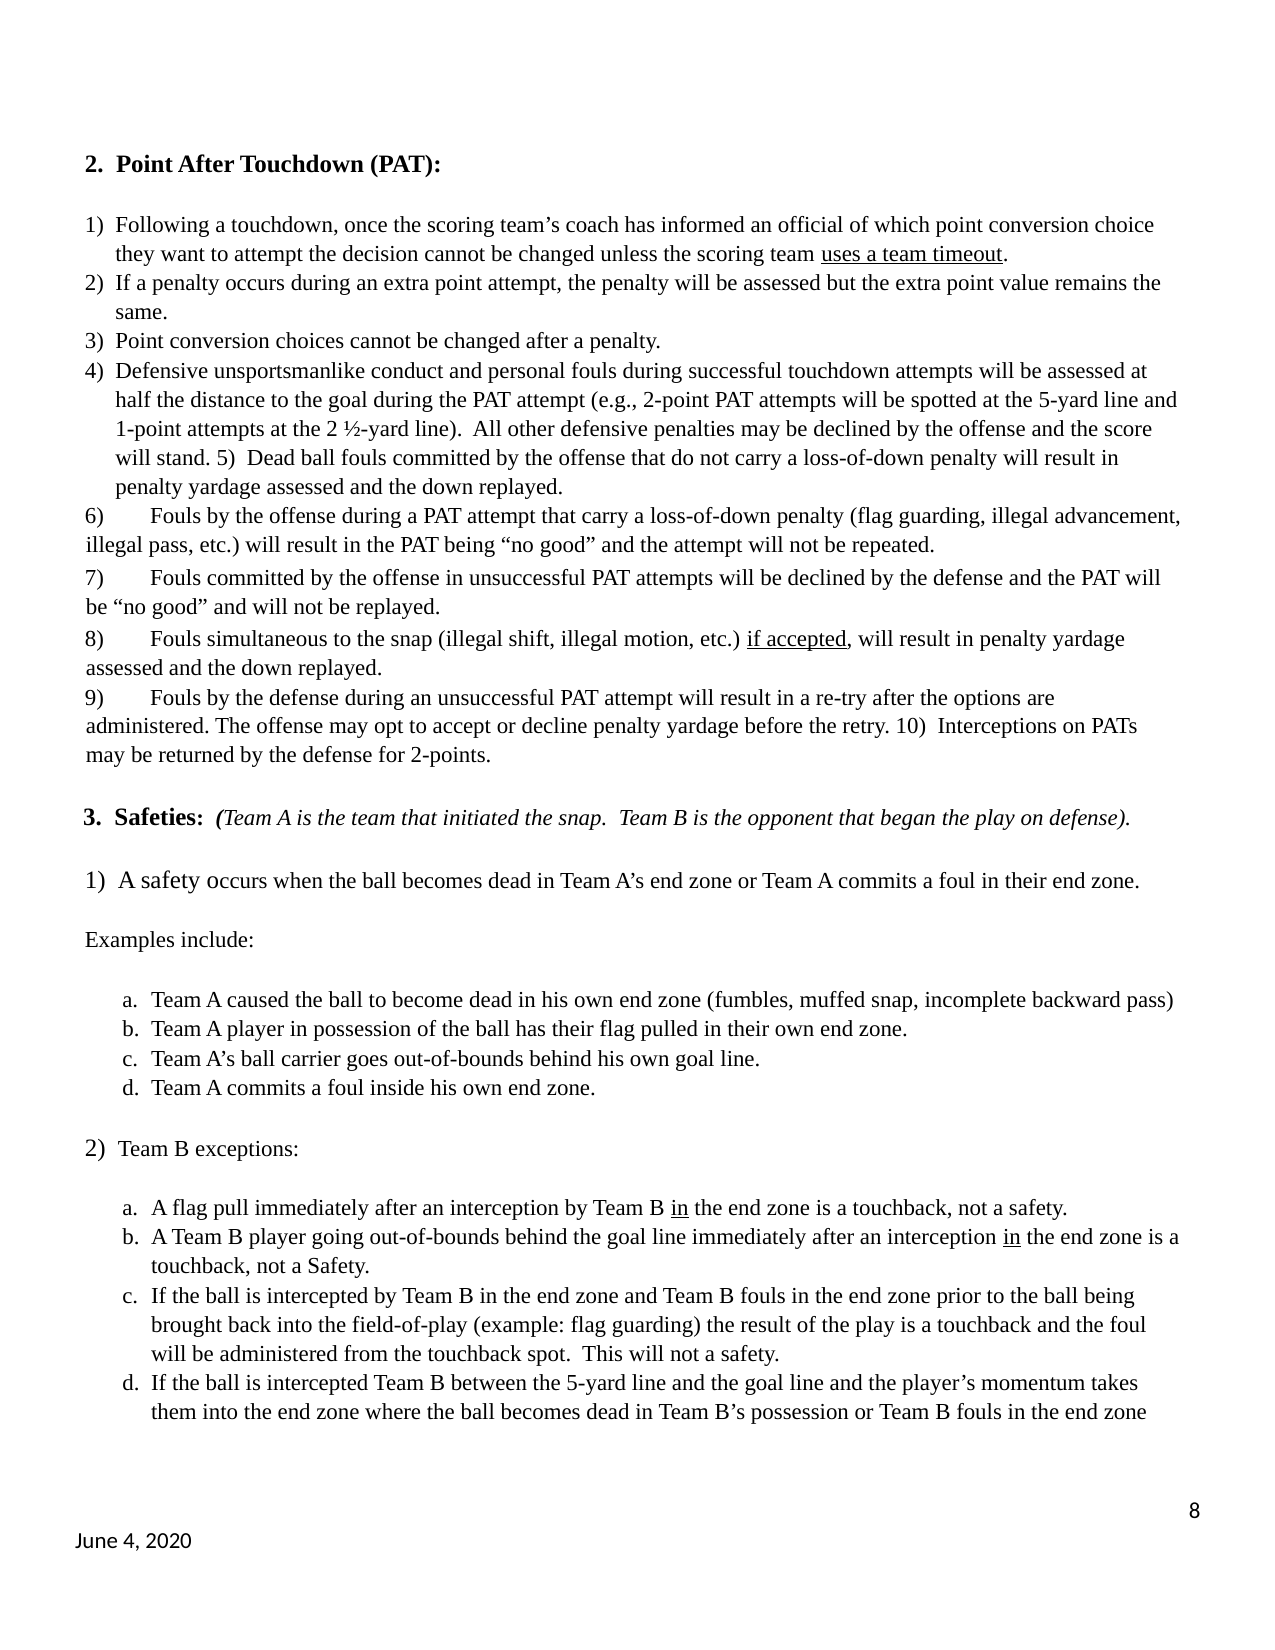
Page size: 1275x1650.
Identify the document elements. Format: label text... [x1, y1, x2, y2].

list A safety occurs when the ball becomes dead in Team A’s end zone or Team A commits a foul in their end zone. [84, 865, 1183, 894]
text Examples include: [84, 926, 1183, 952]
list If a penalty occurs during an extra point attempt, the penalty will be assessed but the extra point value remains the same. [84, 269, 1183, 324]
list Point After Touchdown (PAT): [84, 149, 1183, 178]
list Fouls by the offense during a PAT attempt that carry a loss-of-down penalty (flag guarding, illegal advancement, illegal pass, etc.) will result in the PAT being “no good” and the attempt will not be repeated. [84, 502, 1183, 558]
list If the ball is intercepted by Team B in the end zone and Team B fouls in the end zone prior to the ball being brought back into the field-of-play (example: flag guarding) the result of the play is a touchback and the foul will be administered from the touchback spot. This will not a safety. [122, 1282, 1183, 1366]
list Team B exceptions: [84, 1133, 1183, 1161]
list Team A commits a foul inside his own end zone. [122, 1074, 1183, 1101]
list Fouls committed by the offense in unsuccessful PAT attempts will be declined by the defense and the PAT will be “no good” and will not be replayed. [84, 564, 1183, 619]
list Fouls simultaneous to the snap (illegal shift, illegal motion, etc.) if accepted, will result in penalty yardage assessed and the down replayed. [84, 625, 1183, 680]
list Team A caused the ball to become dead in his own end zone (fumbles, muffed snap, incomplete backward pass) [122, 986, 1183, 1012]
list Team A player in possession of the ball has their flag pulled in their own end zone. [122, 1015, 1183, 1042]
list Defensive unsportsmanlike conduct and personal fouls during successful touchdown attempts will be assessed at half the distance to the goal during the PAT attempt (e.g., 2-point PAT attempts will be spotted at the 5-yard line and 1-point attempts at the 2 ½-yard line). All other defensive penalties may be declined by the offense and the score will stand. 5) Dead ball fouls committed by the offense that do not carry a loss-of-down penalty will result in penalty yardage assessed and the down replayed. [84, 357, 1183, 499]
list A Team B player going out-of-bounds behind the goal line immediately after an interception in the end zone is a touchback, not a Safety. [122, 1223, 1183, 1278]
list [122, 1369, 1183, 1424]
list Fouls by the defense during an unsuccessful PAT attempt will result in a re-try after the options are administered. The offense may opt to accept or decline penalty yardage before the retry. 10) Interceptions on PATs may be returned by the defense for 2-points. [84, 683, 1183, 768]
list A flag pull immediately after an interception by Team B in the end zone is a touchback, not a safety. [122, 1194, 1183, 1220]
list Team A’s ball carrier goes out-of-bounds behind his own goal line. [122, 1045, 1183, 1071]
list Point conversion choices cannot be changed after a penalty. [84, 327, 1183, 354]
list Following a touchdown, once the scoring team’s coach has informed an official of which point conversion choice they want to attempt the decision cannot be changed unless the scoring team uses a team timeout. [84, 211, 1183, 266]
text 3. Safeties: (Team A is the team that initiated the snap. Team B is the opponent that began the play on defense). [83, 802, 1183, 830]
